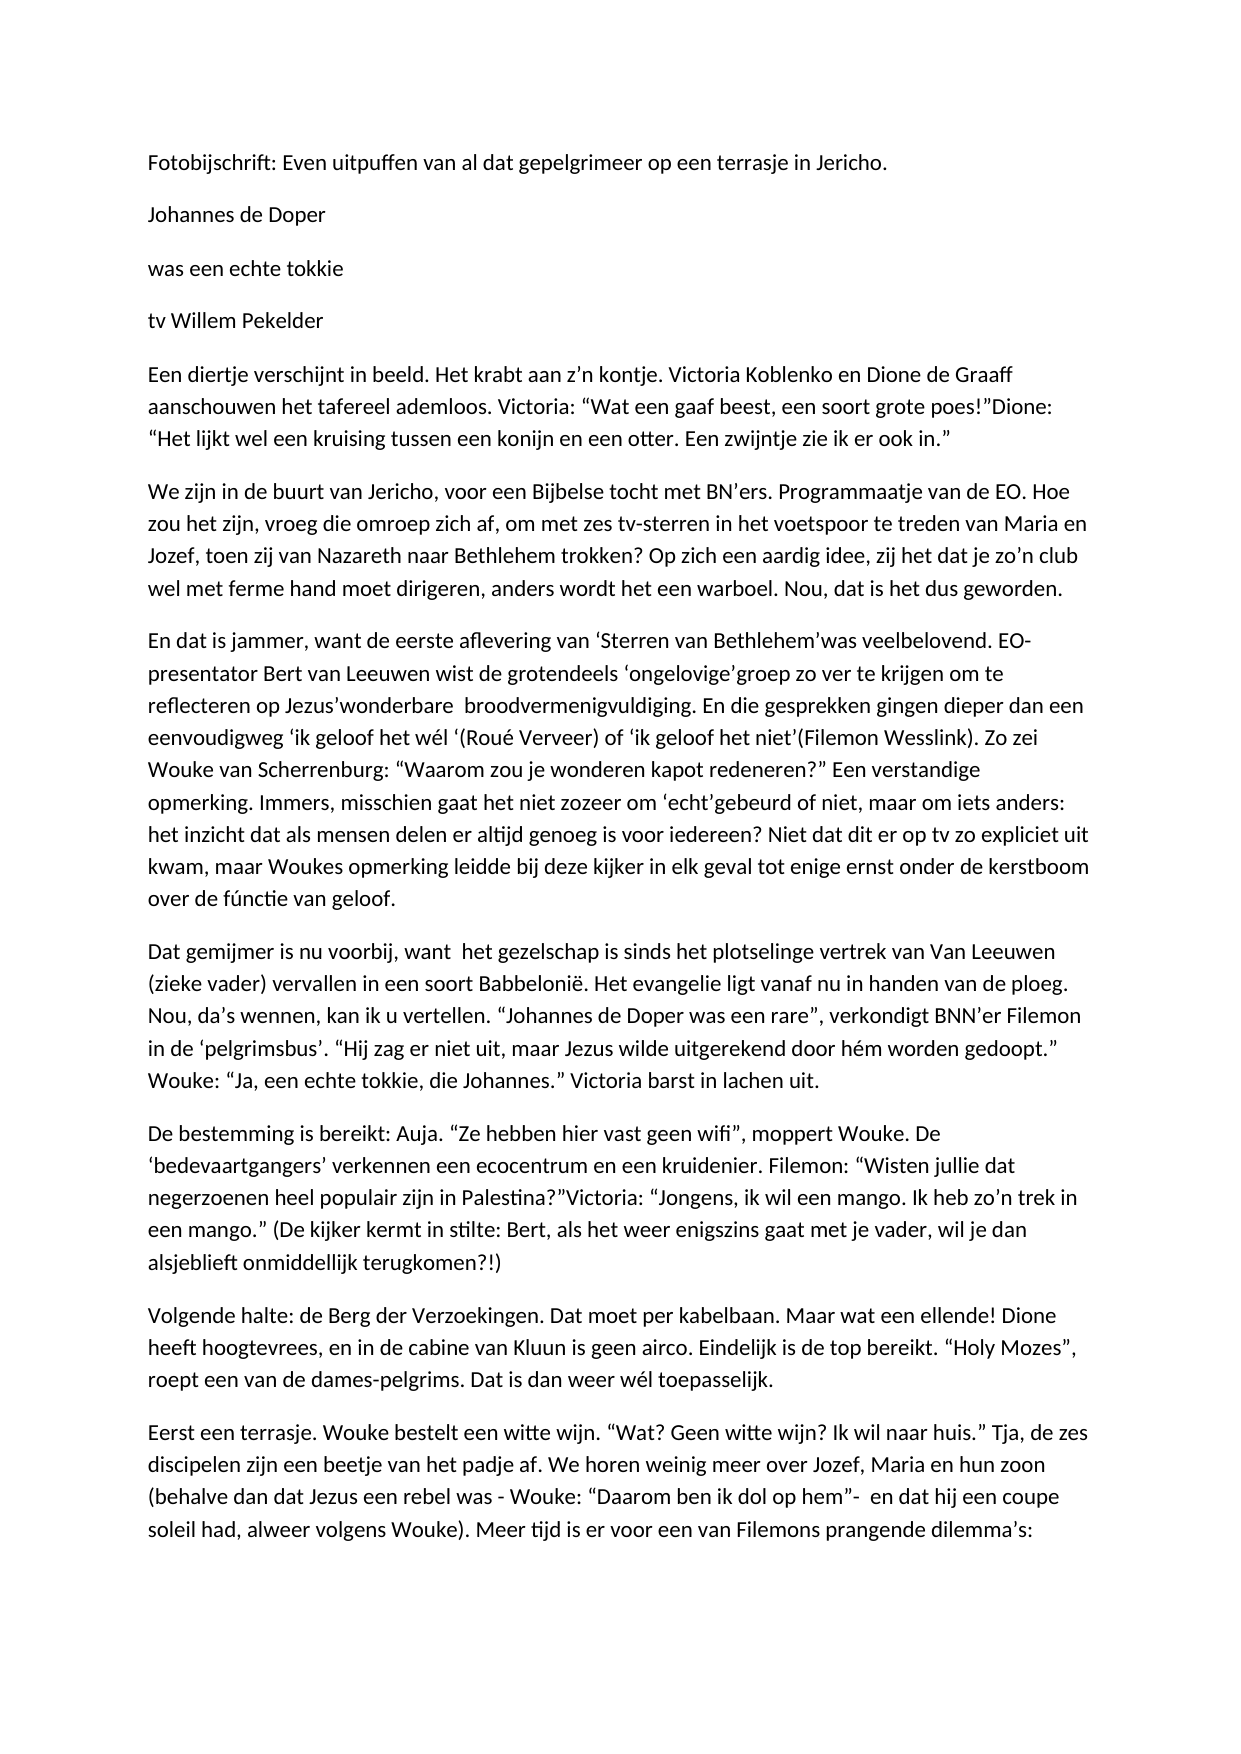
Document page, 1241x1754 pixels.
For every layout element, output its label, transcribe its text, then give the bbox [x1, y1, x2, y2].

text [148, 1418, 1093, 1543]
text We zijn in de buurt van Jericho, voor een Bijbelse tocht met BN’ers. Programmaatje van de EO. Hoe zou het zijn, vroeg die omroep zich af, om met zes tv-sterren in het voetspoor te treden van Maria en Jozef, toen zij van Nazareth naar Bethlehem trokken? Op zich een aardig idee, zij het dat je zo’n club wel met ferme hand moet dirigeren, anders wordt het een warboel. Nou, dat is het dus geworden. [148, 477, 1093, 602]
text De bestemming is bereikt: Auja. “Ze hebben hier vast geen wifi”, moppert Wouke. De ‘bedevaartgangers’ verkennen een ecocentrum en een kruidenier. Filemon: “Wisten jullie dat negerzoenen heel populair zijn in Palestina?”Victoria: “Jongens, ik wil een mango. Ik heb zo’n trek in een mango.” (De kijker kermt in stilte: Bert, als het weer enigszins gaat met je vader, wil je dan alsjeblieft onmiddellijk terugkomen?!) [148, 1119, 1093, 1276]
text Dat gemijmer is nu voorbij, want het gezelschap is sinds het plotselinge vertrek van Van Leeuwen (zieke vader) vervallen in een soort Babbelonië. Het evangelie ligt vanaf nu in handen van de ploeg. Nou, da’s wennen, kan ik u vertellen. “Johannes de Doper was een rare”, verkondigt BNN’er Filemon in de ‘pelgrimsbus’. “Hij zag er niet uit, maar Jezus wilde uitgerekend door hém worden gedoopt.” Wouke: “Ja, een echte tokkie, die Johannes.” Victoria barst in lachen uit. [148, 937, 1093, 1094]
text Volgende halte: de Berg der Verzoekingen. Dat moet per kabelbaan. Maar wat een ellende! Dione heeft hoogtevrees, en in de cabine van Kluun is geen airco. Eindelijk is de top bereikt. “Holy Mozes”, roept een van de dames-pelgrims. Dat is dan weer wél toepasselijk. [148, 1301, 1093, 1393]
text was een echte tokkie [148, 254, 1093, 282]
text Fotobijschrift: Even uitpuffen van al dat gepelgrimeer op een terrasje in Jericho. [148, 148, 1093, 176]
text tv Willem Pekelder [148, 307, 1093, 335]
text En dat is jammer, want de eerste aflevering van ‘Sterren van Bethlehem’was veelbelovend. EO-presentator Bert van Leeuwen wist de grotendeels ‘ongelovige’groep zo ver te krijgen om te reflecteren op Jezus’wonderbare broodvermenigvuldiging. En die gesprekken gingen dieper dan een eenvoudigweg ‘ik geloof het wél ‘(Roué Verveer) of ‘ik geloof het niet’(Filemon Wesslink). Zo zei Wouke van Scherrenburg: “Waarom zou je wonderen kapot redeneren?” Een verstandige opmerking. Immers, misschien gaat het niet zozeer om ‘echt’gebeurd of niet, maar om iets anders: het inzicht dat als mensen delen er altijd genoeg is voor iedereen? Niet dat dit er op tv zo expliciet uit kwam, maar Woukes opmerking leidde bij deze kijker in elk geval tot enige ernst onder de kerstboom over de fúnctie van geloof. [148, 627, 1093, 912]
text Een diertje verschijnt in beeld. Het krabt aan z’n kontje. Victoria Koblenko en Dione de Graaff aanschouwen het tafereel ademloos. Victoria: “Wat een gaaf beest, een soort grote poes!”Dione: “Het lijkt wel een kruising tussen een konijn en een otter. Een zwijntje zie ik er ook in.” [148, 360, 1093, 452]
text Johannes de Doper [148, 201, 1093, 229]
